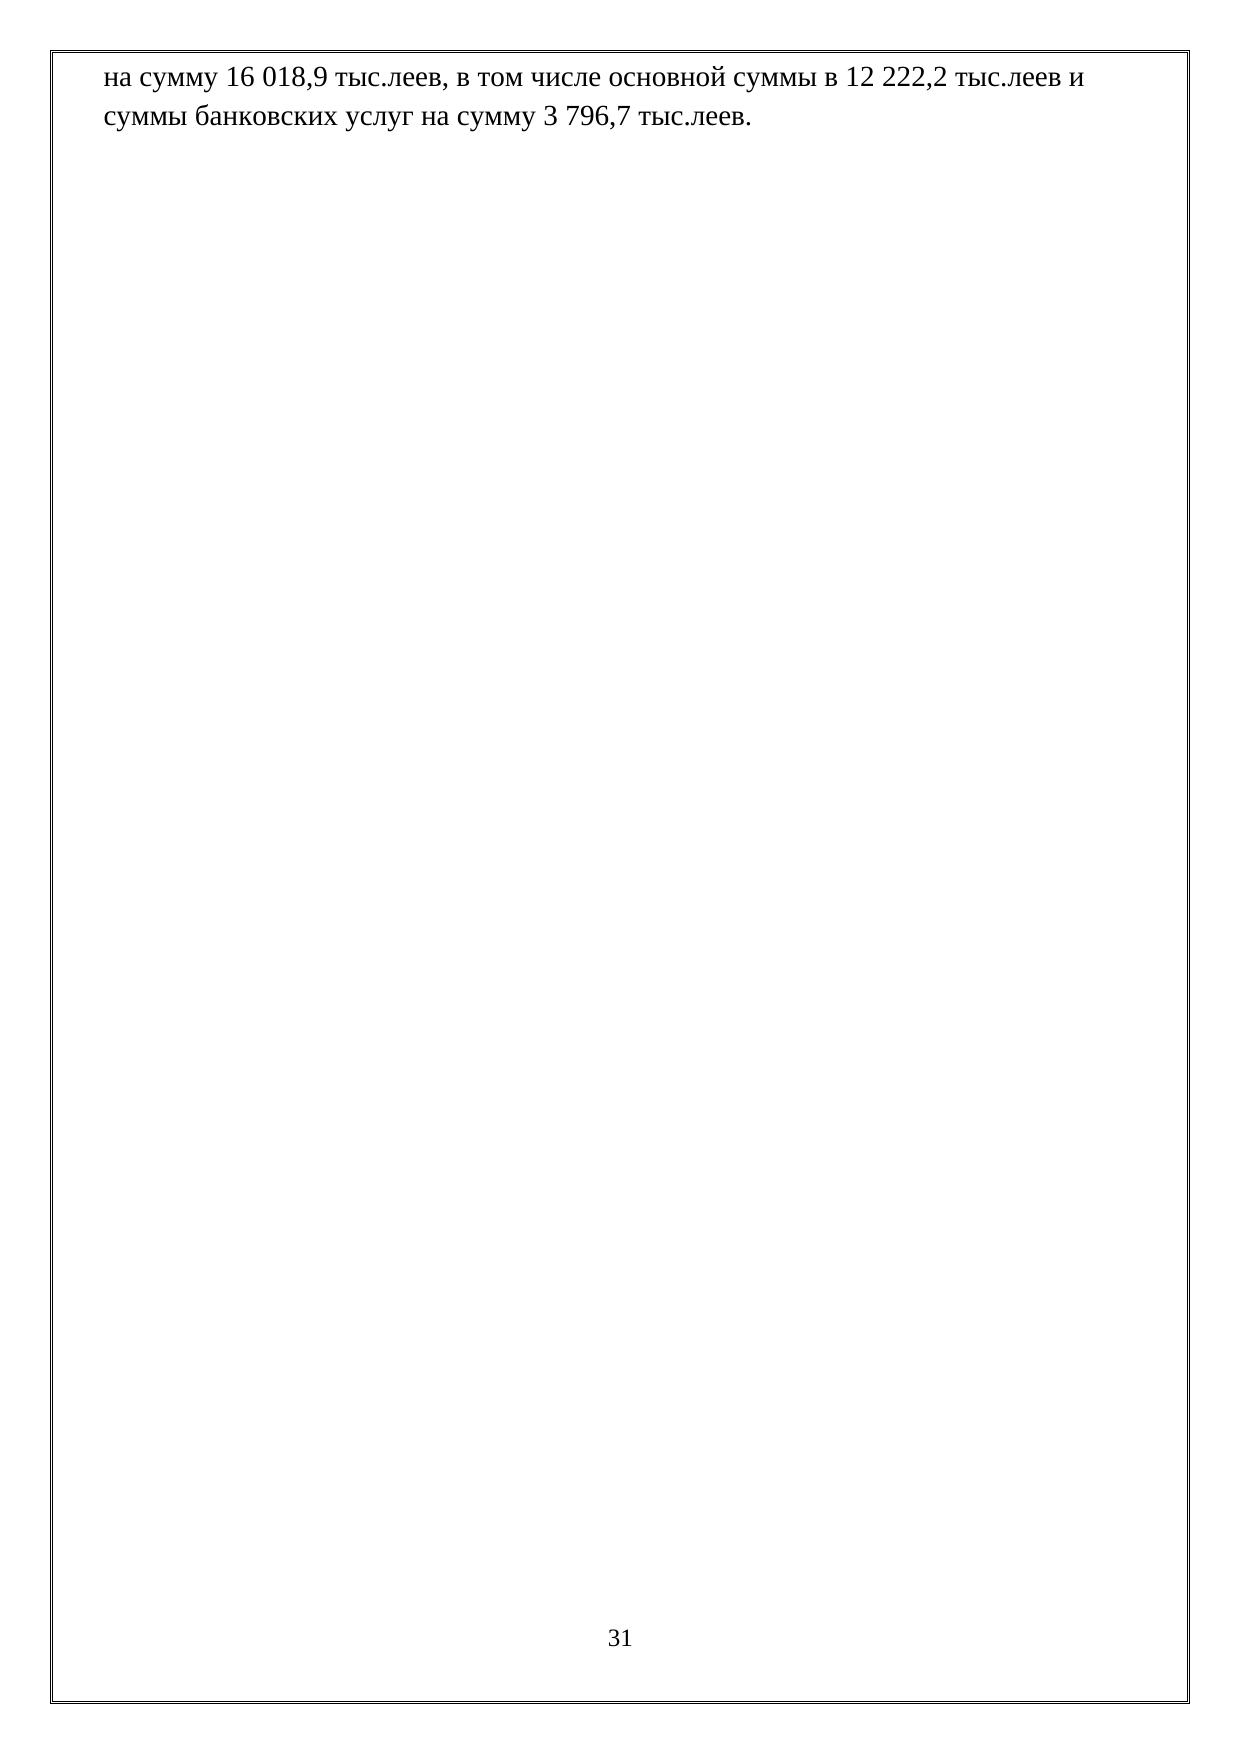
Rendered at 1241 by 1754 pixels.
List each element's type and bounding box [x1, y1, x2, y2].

text [103, 59, 1137, 131]
